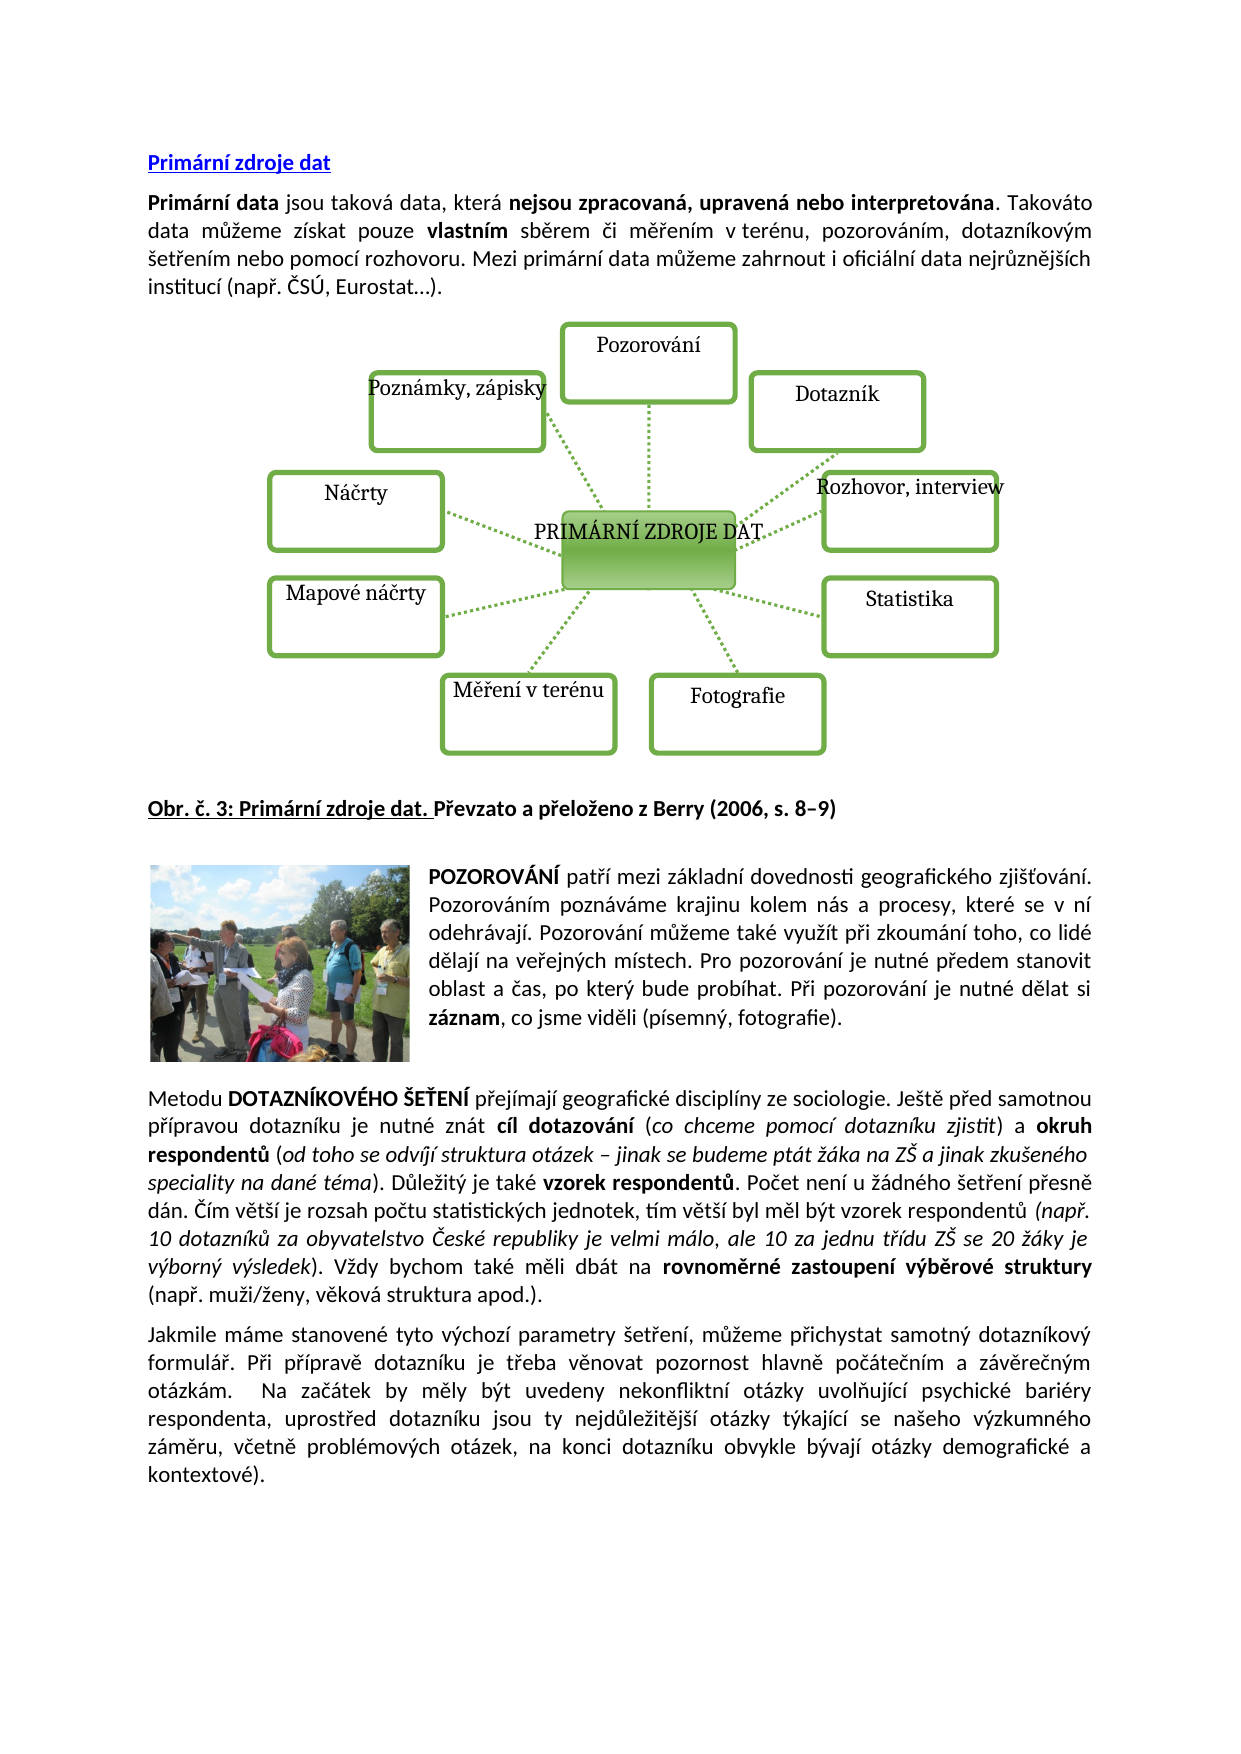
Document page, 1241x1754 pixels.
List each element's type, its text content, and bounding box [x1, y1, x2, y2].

text Obr. č. 3: Primární zdroje dat. Převzato a přeloženo z Berry (2006, s. 8–9) [148, 794, 1093, 822]
subtitle Primární zdroje dat [148, 148, 1093, 176]
text Metodu DOTAZNÍKOVÉHO ŠEŤENÍ přejímají geografické disciplíny ze sociologie. Ještě před samotnou přípravou dotazníku je nutné znát cíl dotazování (co chceme pomocí dotazníku zjistit) a okruh respondentů (od toho se odvíjí struktura otázek – jinak se budeme ptát žáka na ZŠ a jinak zkušeného speciality na dané téma). Důležitý je také vzorek respondentů. Počet není u žádného šetření přesně dán. Čím větší je rozsah počtu statistických jednotek, tím větší byl měl být vzorek respondentů (např. 10 dotazníků za obyvatelstvo České republiky je velmi málo, ale 10 za jednu třídu ZŠ se 20 žáky je výborný výsledek). Vždy bychom také měli dbát na rovnoměrné zastoupení výběrové struktury (např. muži/ženy, věková struktura apod.). [148, 1084, 1093, 1308]
text Jakmile máme stanovené tyto výchozí parametry šetření, můžeme přichystat samotný dotazníkový formulář. Při přípravě dotazníku je třeba věnovat pozornost hlavně počátečním a závěrečným otázkám. Na začátek by měly být uvedeny nekonfliktní otázky uvolňující psychické bariéry respondenta, uprostřed dotazníku jsou ty nejdůležitější otázky týkající se našeho výzkumného záměru, včetně problémových otázek, na konci dotazníku obvykle bývají otázky demografické a kontextové). [148, 1320, 1093, 1488]
text Primární data jsou taková data, která nejsou zpracovaná, upravená nebo interpretována. Takováto data můžeme získat pouze vlastním sběrem či měřením v terénu, pozorováním, dotazníkovým šetřením nebo pomocí rozhovoru. Mezi primární data můžeme zahrnout i oficiální data nejrůznějších institucí (např. ČSÚ, Eurostat…). [148, 188, 1093, 300]
picture [150, 865, 410, 1062]
